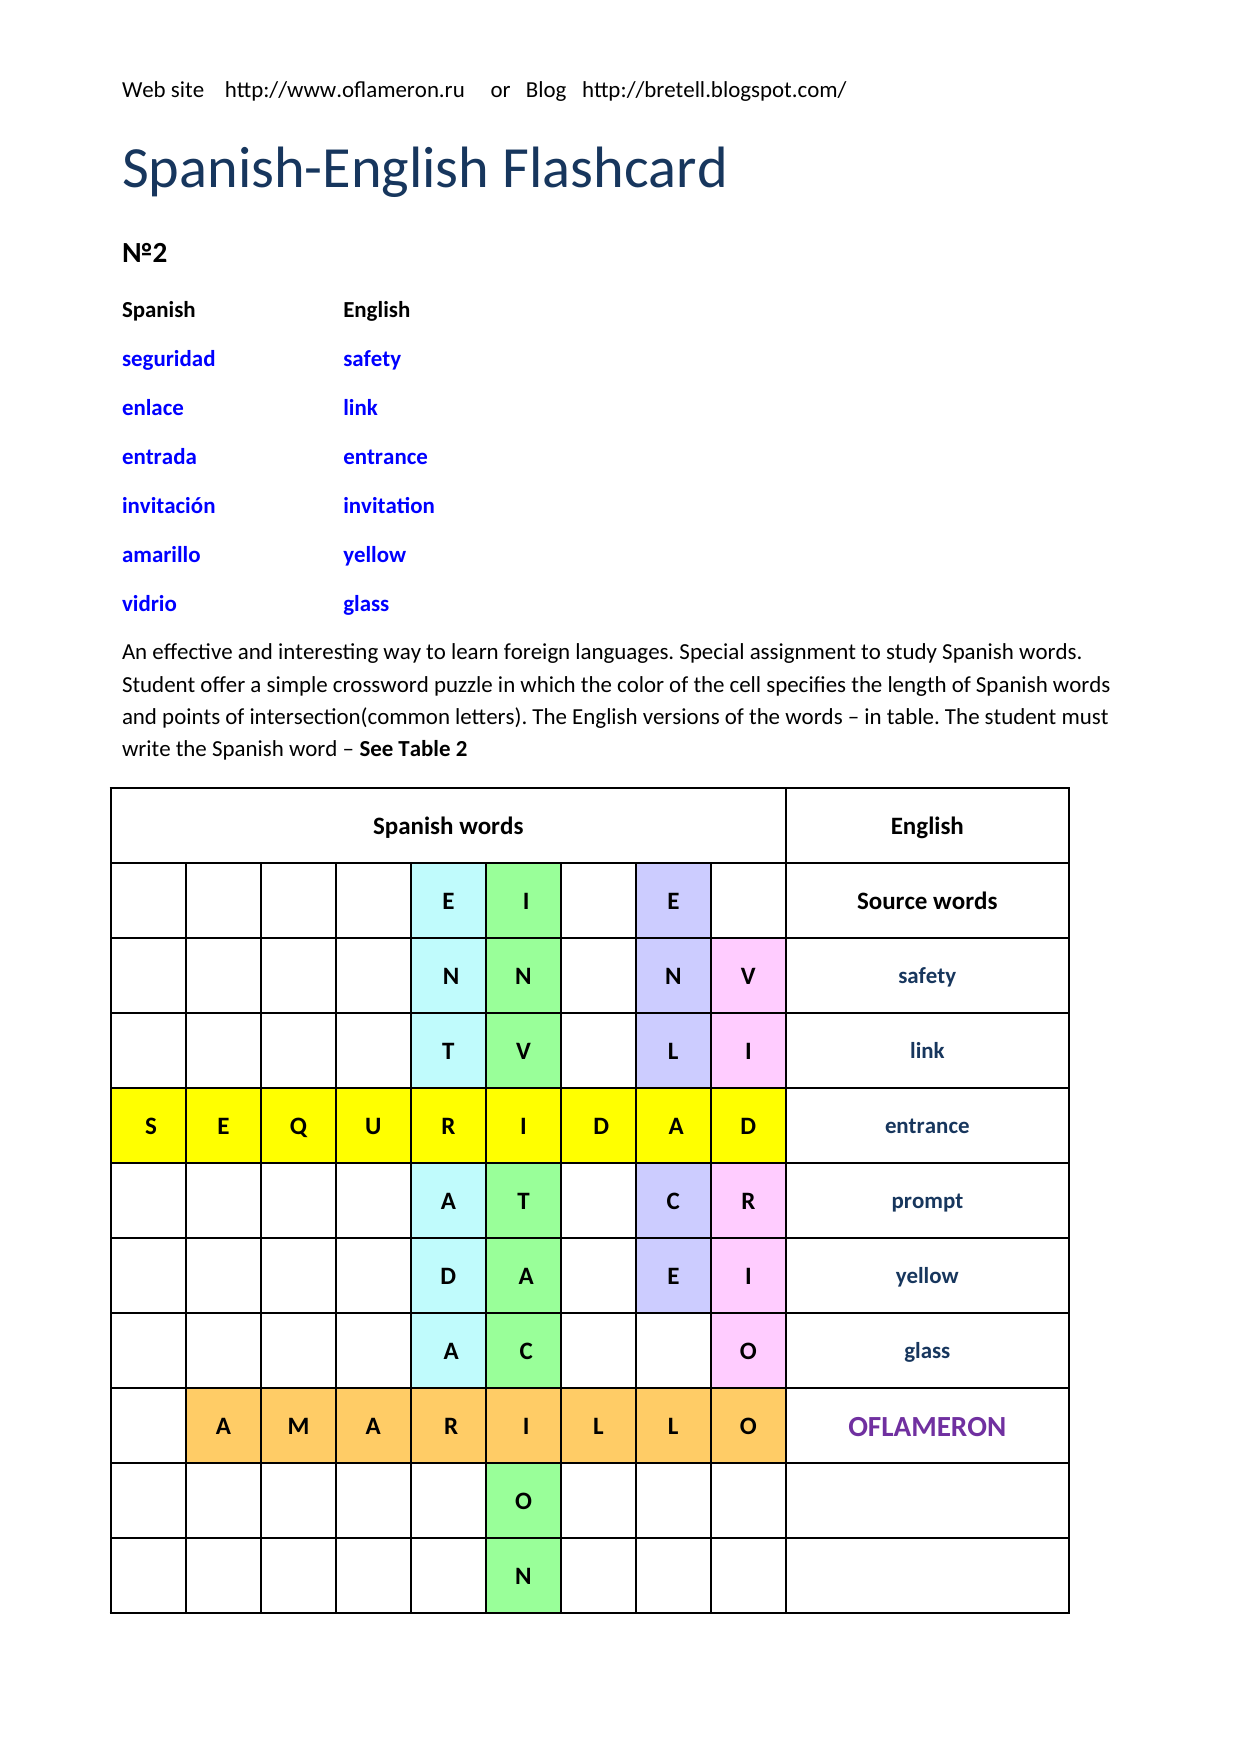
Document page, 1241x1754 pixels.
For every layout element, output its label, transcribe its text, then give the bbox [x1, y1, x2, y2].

table_cell A [187, 1389, 260, 1462]
table_cell [262, 1164, 335, 1237]
table_cell [787, 1464, 1068, 1537]
table_cell [112, 1014, 185, 1087]
table_cell [187, 1464, 260, 1537]
table_cell [787, 1539, 1068, 1612]
table_cell [337, 1014, 410, 1087]
table_cell [637, 1314, 710, 1387]
table_cell safety [787, 939, 1068, 1012]
table_cell [187, 939, 260, 1012]
table_cell [337, 1164, 410, 1237]
table_cell V [487, 1014, 560, 1087]
table_cell L [637, 1014, 710, 1087]
table_cell [337, 1314, 410, 1387]
table_cell D [412, 1239, 485, 1312]
table_cell R [412, 1089, 485, 1162]
table_cell O [487, 1464, 560, 1537]
table_cell Q [262, 1089, 335, 1162]
table_cell [262, 1239, 335, 1312]
table_cell O [712, 1389, 785, 1462]
table_cell L [637, 1389, 710, 1462]
table_cell N [637, 939, 710, 1012]
table_cell Source words [787, 864, 1068, 937]
table_cell prompt [787, 1164, 1068, 1237]
text entrada entrance [122, 442, 1152, 470]
table_cell [262, 1314, 335, 1387]
table_cell E [187, 1089, 260, 1162]
table_cell R [412, 1389, 485, 1462]
table_cell U [337, 1089, 410, 1162]
table_cell E [412, 864, 485, 937]
table_cell N [487, 939, 560, 1012]
table_cell [712, 1464, 785, 1537]
table_cell [712, 1539, 785, 1612]
table_cell A [487, 1239, 560, 1312]
table_cell A [412, 1164, 485, 1237]
table_cell S [112, 1089, 185, 1162]
table_cell [562, 1014, 635, 1087]
table_cell E [637, 864, 710, 937]
table_cell R [712, 1164, 785, 1237]
table_cell [637, 1539, 710, 1612]
table_cell I [712, 1239, 785, 1312]
table_cell A [412, 1314, 485, 1387]
table_cell C [637, 1164, 710, 1237]
text An effective and interesting way to learn foreign languages. Special assignment to study Spanish words. Student offer a simple crossword puzzle in which the color of the cell specifies the length of Spanish words and points of intersection(common letters). The English versions of the words – in table. The student must write the Spanish word – See Table 2 [122, 637, 1152, 762]
table_cell D [712, 1089, 785, 1162]
table_cell [187, 1314, 260, 1387]
table_cell [562, 1464, 635, 1537]
table_cell [112, 939, 185, 1012]
table_cell [112, 1239, 185, 1312]
table_cell I [487, 1089, 560, 1162]
table_cell OFLAMERON [787, 1389, 1068, 1462]
table_cell [112, 1164, 185, 1237]
table_cell [337, 939, 410, 1012]
table_cell [262, 1464, 335, 1537]
table_cell A [337, 1389, 410, 1462]
table_cell [112, 864, 185, 937]
text seguridad safety [122, 344, 1152, 372]
table_cell link [787, 1014, 1068, 1087]
table_cell T [412, 1014, 485, 1087]
table_cell [337, 864, 410, 937]
table_cell O [712, 1314, 785, 1387]
table_cell L [562, 1389, 635, 1462]
table_cell A [637, 1089, 710, 1162]
table_cell [562, 1539, 635, 1612]
text amarillo yellow [122, 540, 1152, 568]
table_cell C [487, 1314, 560, 1387]
table_cell [112, 1464, 185, 1537]
table_cell [187, 1164, 260, 1237]
text Spanish-English Flashcard [122, 131, 1152, 202]
table_cell [562, 939, 635, 1012]
table_header English [787, 789, 1068, 862]
table_header Spanish words [112, 789, 785, 862]
text invitación invitation [122, 491, 1152, 519]
table_cell [262, 939, 335, 1012]
table_cell [712, 864, 785, 937]
table_cell [187, 1014, 260, 1087]
table_cell [562, 1314, 635, 1387]
table_cell [412, 1539, 485, 1612]
table_cell I [487, 864, 560, 937]
table_cell [262, 1539, 335, 1612]
table_cell N [487, 1539, 560, 1612]
table_cell [412, 1464, 485, 1537]
table_cell entrance [787, 1089, 1068, 1162]
table_cell [187, 864, 260, 937]
table_cell [187, 1539, 260, 1612]
table_cell V [712, 939, 785, 1012]
table_cell [337, 1239, 410, 1312]
table_cell D [562, 1089, 635, 1162]
table_cell [562, 1164, 635, 1237]
text Spanish English [122, 296, 1152, 323]
table_cell T [487, 1164, 560, 1237]
table_cell [637, 1464, 710, 1537]
table_cell [187, 1239, 260, 1312]
table_cell [562, 1239, 635, 1312]
text vidrio glass [122, 589, 1152, 617]
table_cell [262, 864, 335, 937]
table_cell [337, 1464, 410, 1537]
table_cell yellow [787, 1239, 1068, 1312]
table_cell [112, 1539, 185, 1612]
table_cell M [262, 1389, 335, 1462]
table_cell I [487, 1389, 560, 1462]
table_cell [112, 1314, 185, 1387]
table_cell I [712, 1014, 785, 1087]
table_cell [112, 1389, 185, 1462]
table_cell [337, 1539, 410, 1612]
table_cell [562, 864, 635, 937]
table_cell N [412, 939, 485, 1012]
table_cell [262, 1014, 335, 1087]
text №2 [122, 234, 1152, 269]
table_cell glass [787, 1314, 1068, 1387]
text enlace link [122, 393, 1152, 421]
table_cell E [637, 1239, 710, 1312]
